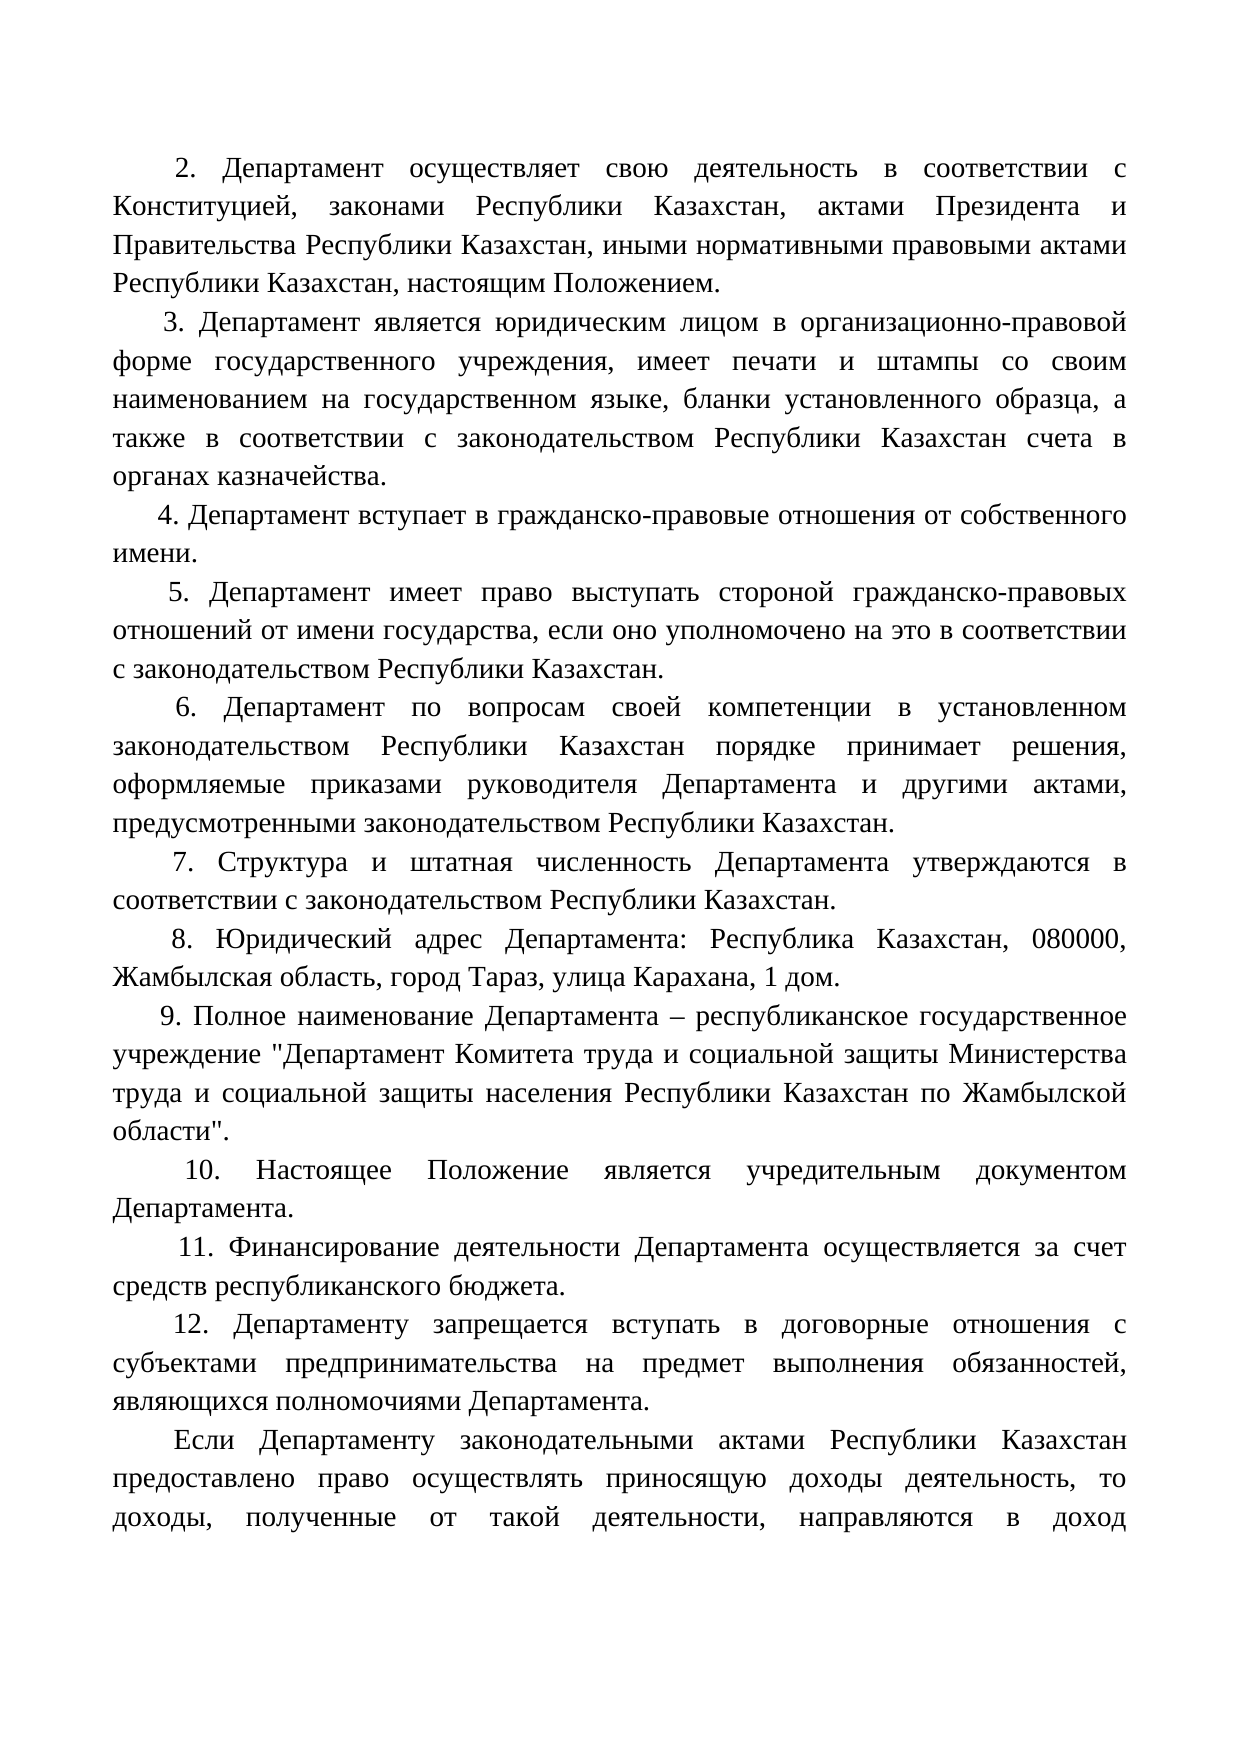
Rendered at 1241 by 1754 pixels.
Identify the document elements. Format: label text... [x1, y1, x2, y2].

text 8. Юридический адрес Департамента: Республика Казахстан, 080000, Жамбылская область, город Тараз, улица Карахана, 1 дом. [112, 921, 1128, 993]
text 6. Департамент по вопросам своей компетенции в установленном законодательством Республики Казахстан порядке принимает решения, оформляемые приказами руководителя Департамента и другими актами, предусмотренными законодательством Республики Казахстан. [112, 689, 1128, 839]
text 2. Департамент осуществляет свою деятельность в соответствии с Конституцией, законами Республики Казахстан, актами Президента и Правительства Республики Казахстан, иными нормативными правовыми актами Республики Казахстан, настоящим Положением. [112, 150, 1128, 299]
text 9. Полное наименование Департамента – республиканское государственное учреждение "Департамент Комитета труда и социальной защиты Министерства труда и социальной защиты населения Республики Казахстан по Жамбылской области". [112, 998, 1128, 1147]
text 12. Департаменту запрещается вступать в договорные отношения с субъектами предпринимательства на предмет выполнения обязанностей, являющихся полномочиями Департамента. [112, 1306, 1128, 1417]
text 10. Настоящее Положение является учредительным документом Департамента. [112, 1152, 1128, 1224]
text 5. Департамент имеет право выступать стороной гражданско-правовых отношений от имени государства, если оно уполномочено на это в соответствии с законодательством Республики Казахстан. [112, 574, 1128, 684]
text 4. Департамент вступает в гражданско-правовые отношения от собственного имени. [112, 497, 1128, 569]
text 3. Департамент является юридическим лицом в организационно-правовой форме государственного учреждения, имеет печати и штампы со своим наименованием на государственном языке, бланки установленного образца, а также в соответствии с законодательством Республики Казахстан счета в органах казначейства. [112, 304, 1128, 492]
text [112, 1422, 1128, 1532]
text 7. Структура и штатная численность Департамента утверждаются в соответствии с законодательством Республики Казахстан. [112, 844, 1128, 916]
text 11. Финансирование деятельности Департамента осуществляется за счет средств республиканского бюджета. [112, 1229, 1128, 1301]
